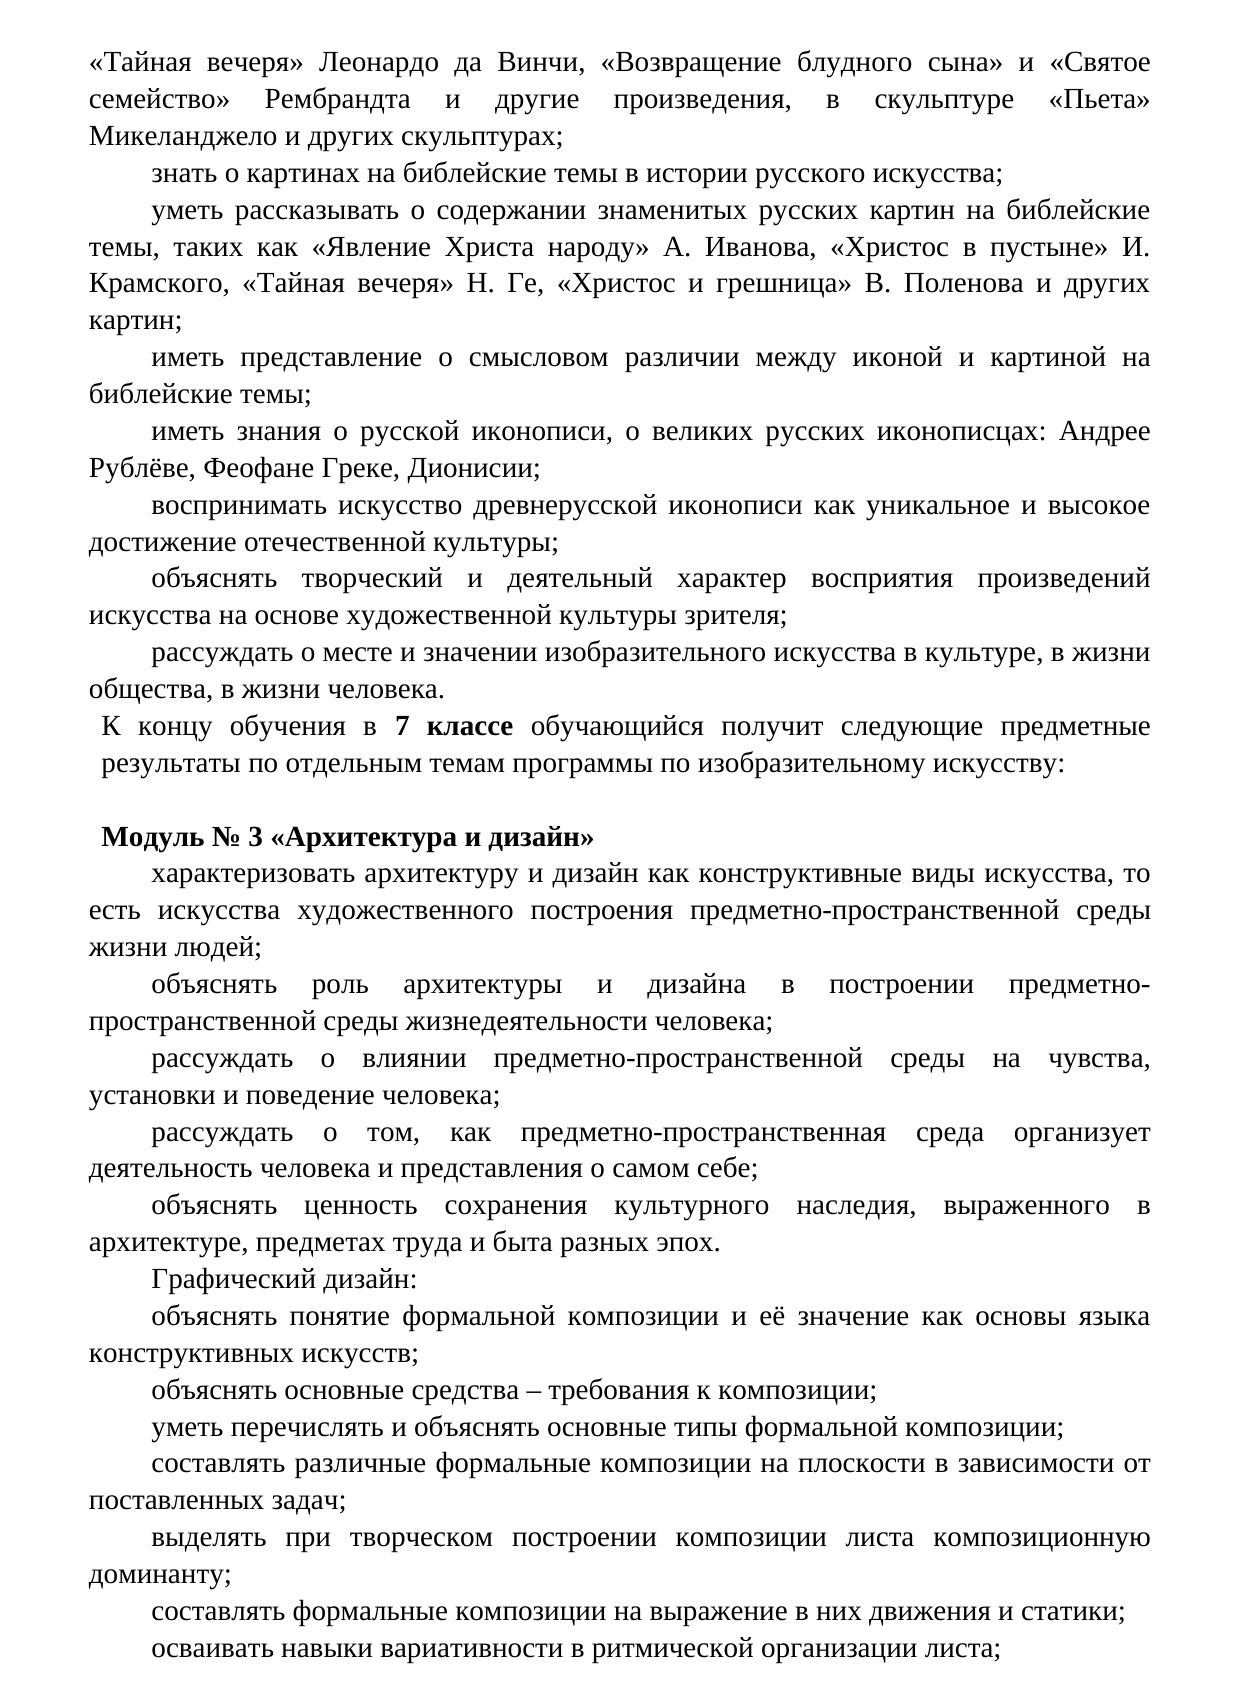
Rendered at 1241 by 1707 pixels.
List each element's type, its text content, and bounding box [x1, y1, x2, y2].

text рассуждать о месте и значении изобразительного искусства в культуре, в жизни общества, в жизни человека. [89, 634, 1152, 705]
text объяснять ценность сохранения культурного наследия, выраженного в архитектуре, предметах труда и быта разных эпох. [89, 1187, 1152, 1258]
text К концу обучения в 7 классе обучающийся получит следующие предметные результаты по отдельным темам программы по изобразительному искусству: [101, 708, 1152, 778]
text рассуждать о том, как предметно-пространственная среда организует деятельность человека и представления о самом себе; [89, 1114, 1152, 1184]
text иметь представление о смысловом различии между иконой и картиной на библейские темы; [89, 339, 1152, 410]
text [89, 44, 1152, 152]
text объяснять понятие формальной композиции и её значение как основы языка конструктивных искусств; [89, 1298, 1152, 1368]
text рассуждать о влиянии предметно-пространственной среды на чувства, установки и поведение человека; [89, 1040, 1152, 1110]
text иметь знания о русской иконописи, о великих русских иконописцах: Андрее Рублёве, Феофане Греке, Дионисии; [89, 413, 1152, 483]
text объяснять творческий и деятельный характер восприятия произведений искусства на основе художественной культуры зрителя; [89, 561, 1152, 631]
text составлять формальные композиции на выражение в них движения и статики; [89, 1593, 1152, 1627]
text уметь перечислять и объяснять основные типы формальной композиции; [89, 1409, 1152, 1442]
text составлять различные формальные композиции на плоскости в зависимости от поставленных задач; [89, 1446, 1152, 1516]
text объяснять роль архитектуры и дизайна в построении предметно-пространственной среды жизнедеятельности человека; [89, 966, 1152, 1037]
text Графический дизайн: [89, 1261, 1152, 1295]
text характеризовать архитектуру и дизайн как конструктивные виды искусства, то есть искусства художественного построения предметно-пространственной среды жизни людей; [89, 856, 1152, 963]
text осваивать навыки вариативности в ритмической организации листа; [89, 1630, 1152, 1663]
text объяснять основные средства – требования к композиции; [89, 1372, 1152, 1405]
text знать о картинах на библейские темы в истории русского искусства; [89, 155, 1152, 188]
text Модуль № 3 «Архитектура и дизайн» [101, 819, 1152, 852]
text выделять при творческом построении композиции листа композиционную доминанту; [89, 1519, 1152, 1590]
text уметь рассказывать о содержании знаменитых русских картин на библейские темы, таких как «Явление Христа народу» А. Иванова, «Христос в пустыне» И. Крамского, «Тайная вечеря» Н. Ге, «Христос и грешница» В. Поленова и других картин; [89, 192, 1152, 336]
text воспринимать искусство древнерусской иконописи как уникальное и высокое достижение отечественной культуры; [89, 487, 1152, 557]
